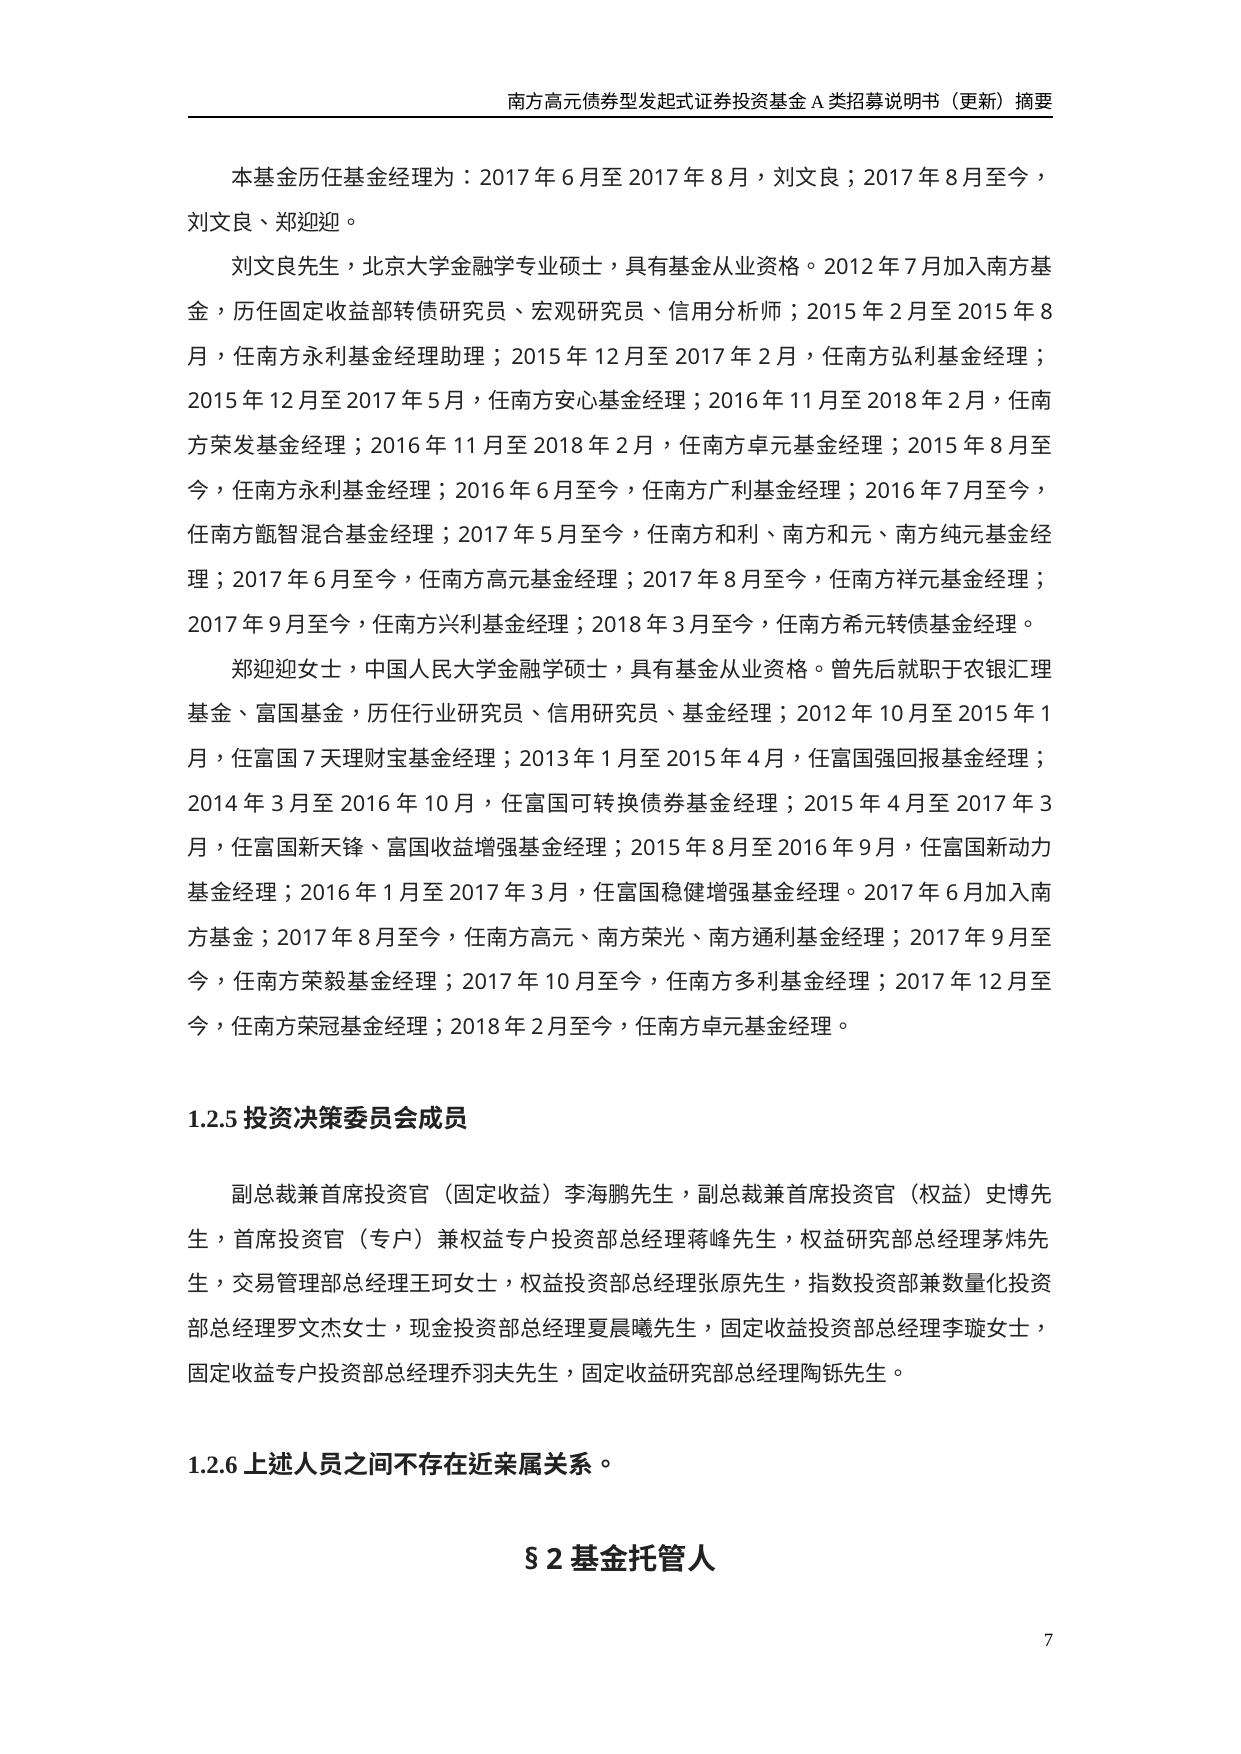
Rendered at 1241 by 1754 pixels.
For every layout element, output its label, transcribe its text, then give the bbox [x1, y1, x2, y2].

text 1.2.5 投资决策委员会成员 [187, 1085, 1053, 1150]
text 副总裁兼首席投资官（固定收益）李海鹏先生，副总裁兼首席投资官（权益）史博先生，首席投资官（专户）兼权益专户投资部总经理蒋峰先生，权益研究部总经理茅炜先生，交易管理部总经理王珂女士，权益投资部总经理张原先生，指数投资部兼数量化投资部总经理罗文杰女士，现金投资部总经理夏晨曦先生，固定收益投资部总经理李璇女士，固定收益专户投资部总经理乔羽夫先生，固定收益研究部总经理陶铄先生。 [187, 1179, 1053, 1388]
text 刘文良先生，北京大学金融学专业硕士，具有基金从业资格。2012年7月加入南方基金，历任固定收益部转债研究员、宏观研究员、信用分析师；2015年2月至2015年8月，任南方永利基金经理助理；2015年12月至2017年2月，任南方弘利基金经理；2015年12月至2017年5月，任南方安心基金经理；2016年11月至2018年2月，任南方荣发基金经理；2016年11月至2018年2月，任南方卓元基金经理；2015年8月至今，任南方永利基金经理；2016年6月至今，任南方广利基金经理；2016年7月至今，任南方甑智混合基金经理；2017年5月至今，任南方和利、南方和元、南方纯元基金经理；2017年6月至今，任南方高元基金经理；2017年8月至今，任南方祥元基金经理；2017年9月至今，任南方兴利基金经理；2018年3月至今，任南方希元转债基金经理。 [187, 251, 1053, 639]
text § 2 基金托管人 [187, 1526, 1053, 1591]
text 本基金历任基金经理为：2017年6月至2017年8月，刘文良；2017年8月至今，刘文良、郑迎迎。 [187, 162, 1053, 236]
text 郑迎迎女士，中国人民大学金融学硕士，具有基金从业资格。曾先后就职于农银汇理基金、富国基金，历任行业研究员、信用研究员、基金经理；2012年10月至2015年1月，任富国7天理财宝基金经理；2013年1月至2015年4月，任富国强回报基金经理；2014年3月至2016年10月，任富国可转换债券基金经理；2015年4月至2017年3月，任富国新天锋、富国收益增强基金经理；2015年8月至2016年9月，任富国新动力基金经理；2016年1月至2017年3月，任富国稳健增强基金经理。2017年6月加入南方基金；2017年8月至今，任南方高元、南方荣光、南方通利基金经理；2017年9月至今，任南方荣毅基金经理；2017年10月至今，任南方多利基金经理；2017年12月至今，任南方荣冠基金经理；2018年2月至今，任南方卓元基金经理。 [187, 653, 1053, 1041]
text 1.2.6 上述人员之间不存在近亲属关系。 [187, 1432, 1053, 1497]
